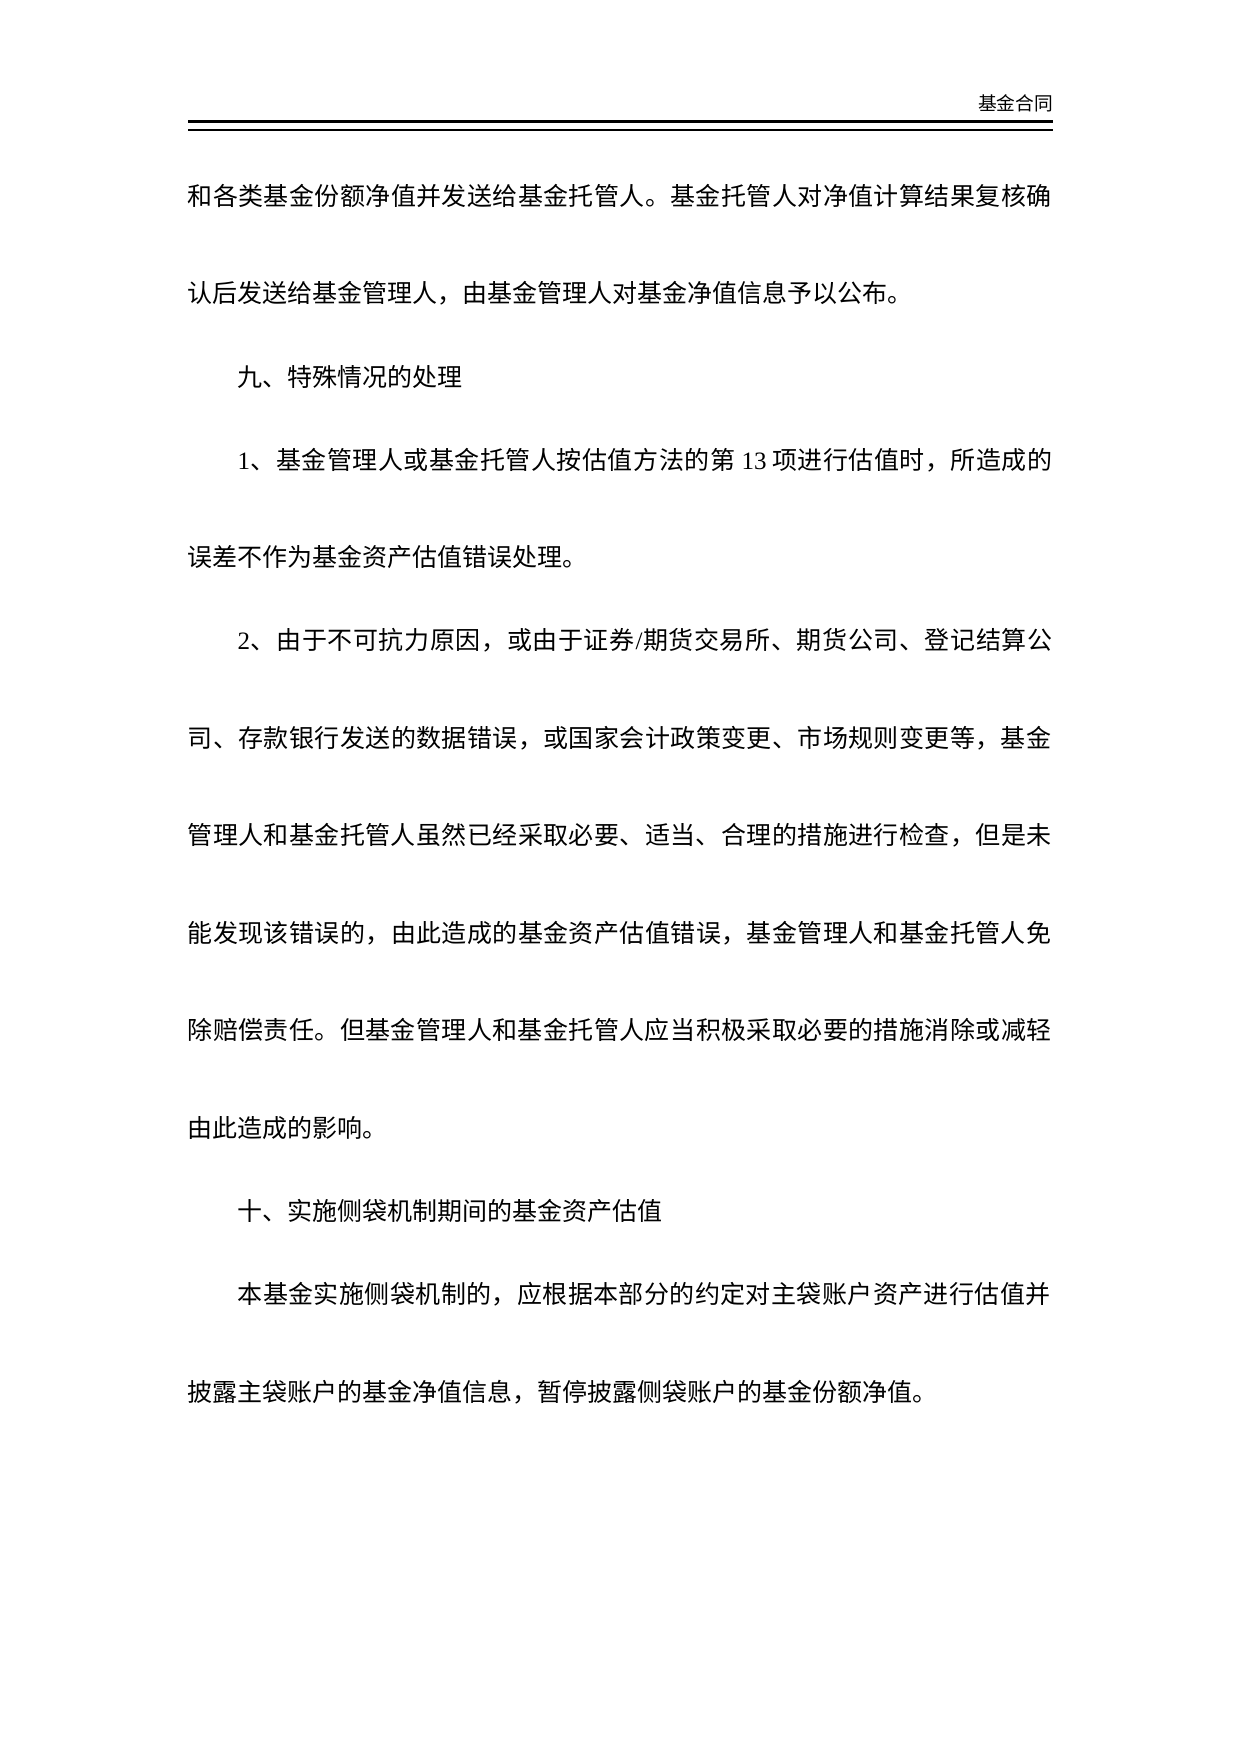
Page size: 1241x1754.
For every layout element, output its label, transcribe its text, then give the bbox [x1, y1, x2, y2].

text 2、由于不可抗力原因，或由于证券/期货交易所、期货公司、登记结算公司、存款银行发送的数据错误，或国家会计政策变更、市场规则变更等，基金管理人和基金托管人虽然已经采取必要、适当、合理的措施进行检查，但是未能发现该错误的，由此造成的基金资产估值错误，基金管理人和基金托管人免除赔偿责任。但基金管理人和基金托管人应当积极采取必要的措施消除或减轻由此造成的影响。 [187, 606, 1053, 1159]
text 十、实施侧袋机制期间的基金资产估值 [187, 1177, 1053, 1242]
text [187, 162, 1053, 324]
text 本基金实施侧袋机制的，应根据本部分的约定对主袋账户资产进行估值并披露主袋账户的基金净值信息，暂停披露侧袋账户的基金份额净值。 [187, 1260, 1053, 1423]
text 1、基金管理人或基金托管人按估值方法的第13项进行估值时，所造成的误差不作为基金资产估值错误处理。 [187, 426, 1053, 588]
text 九、特殊情况的处理 [187, 343, 1053, 408]
